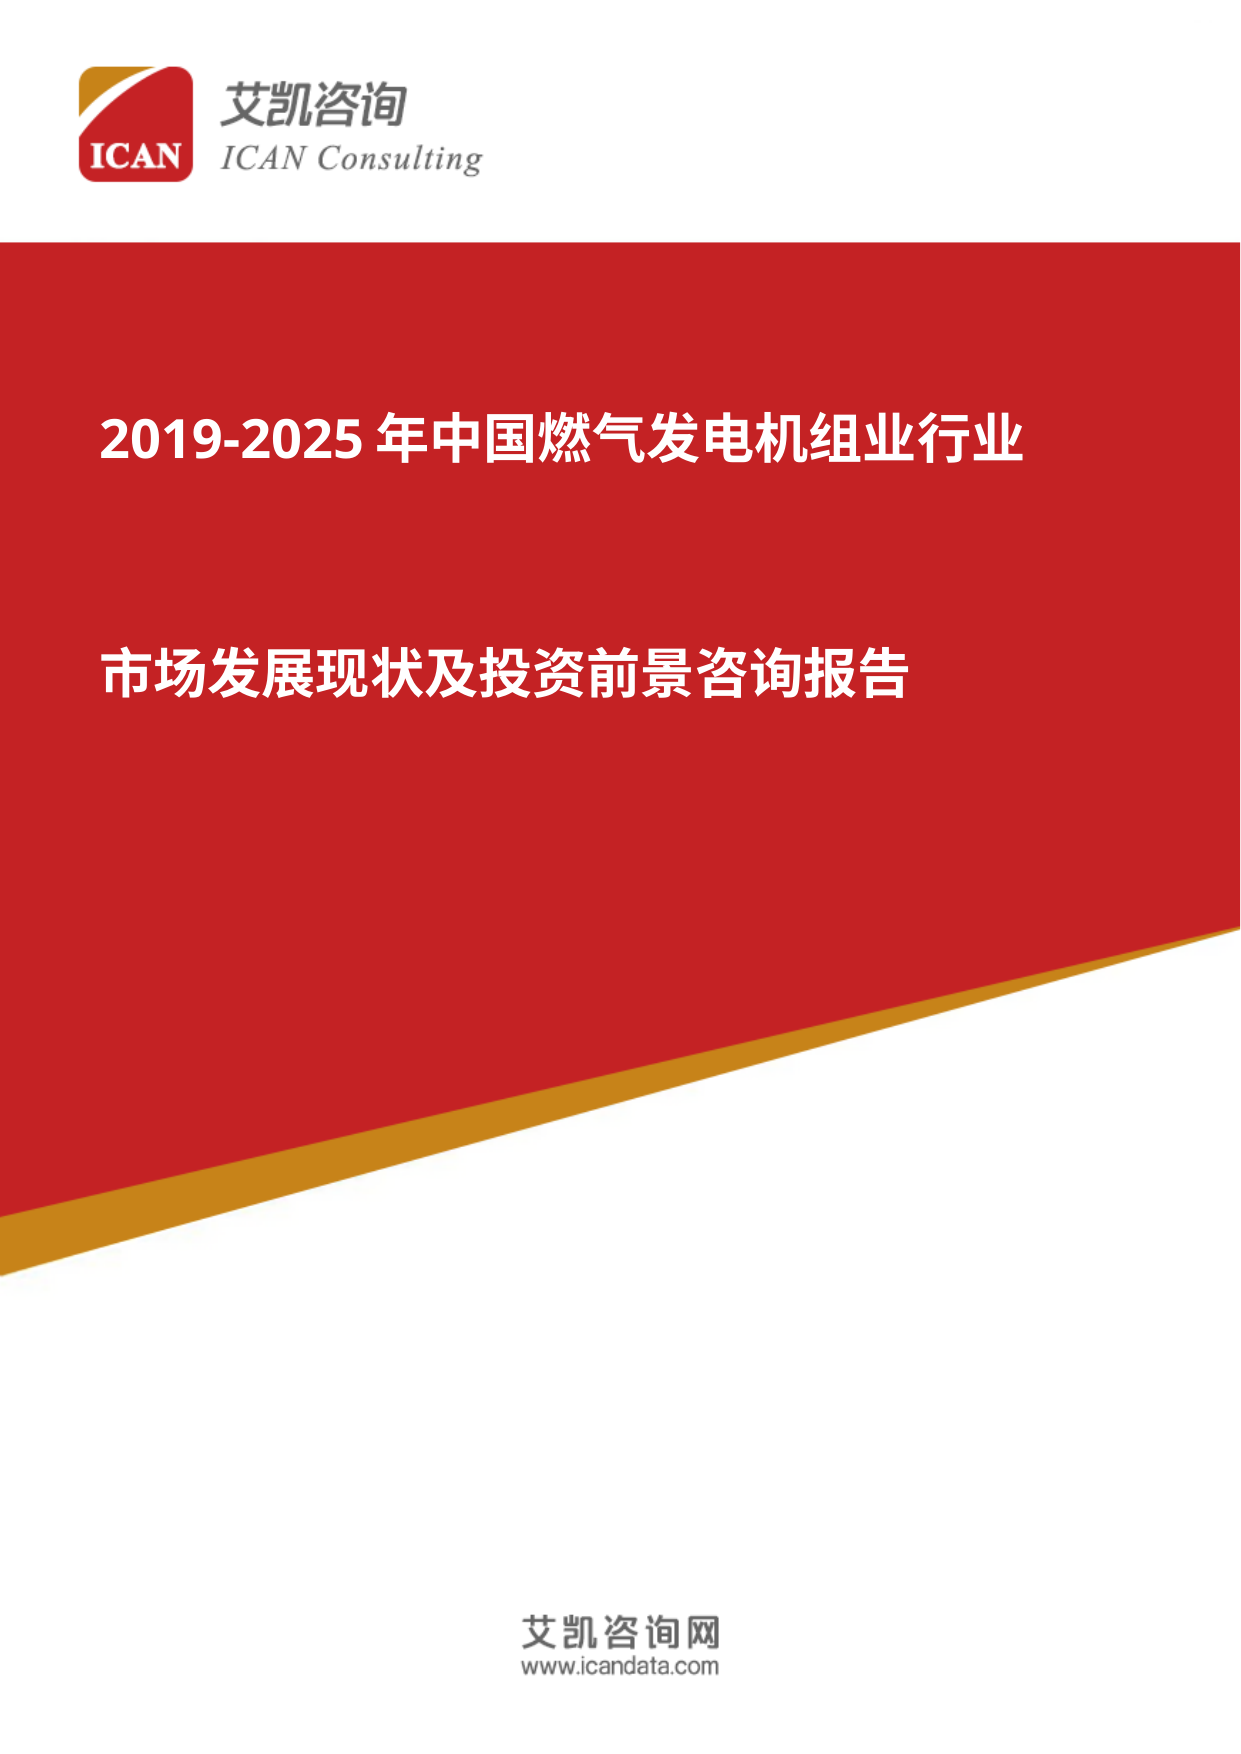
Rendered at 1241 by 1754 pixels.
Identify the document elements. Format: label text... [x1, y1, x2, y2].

subtitle 2019-2025年中国燃气发电机组业行业市场发展现状及投资前景咨询报告 [99, 386, 1053, 718]
picture [0, 5, 1241, 1754]
